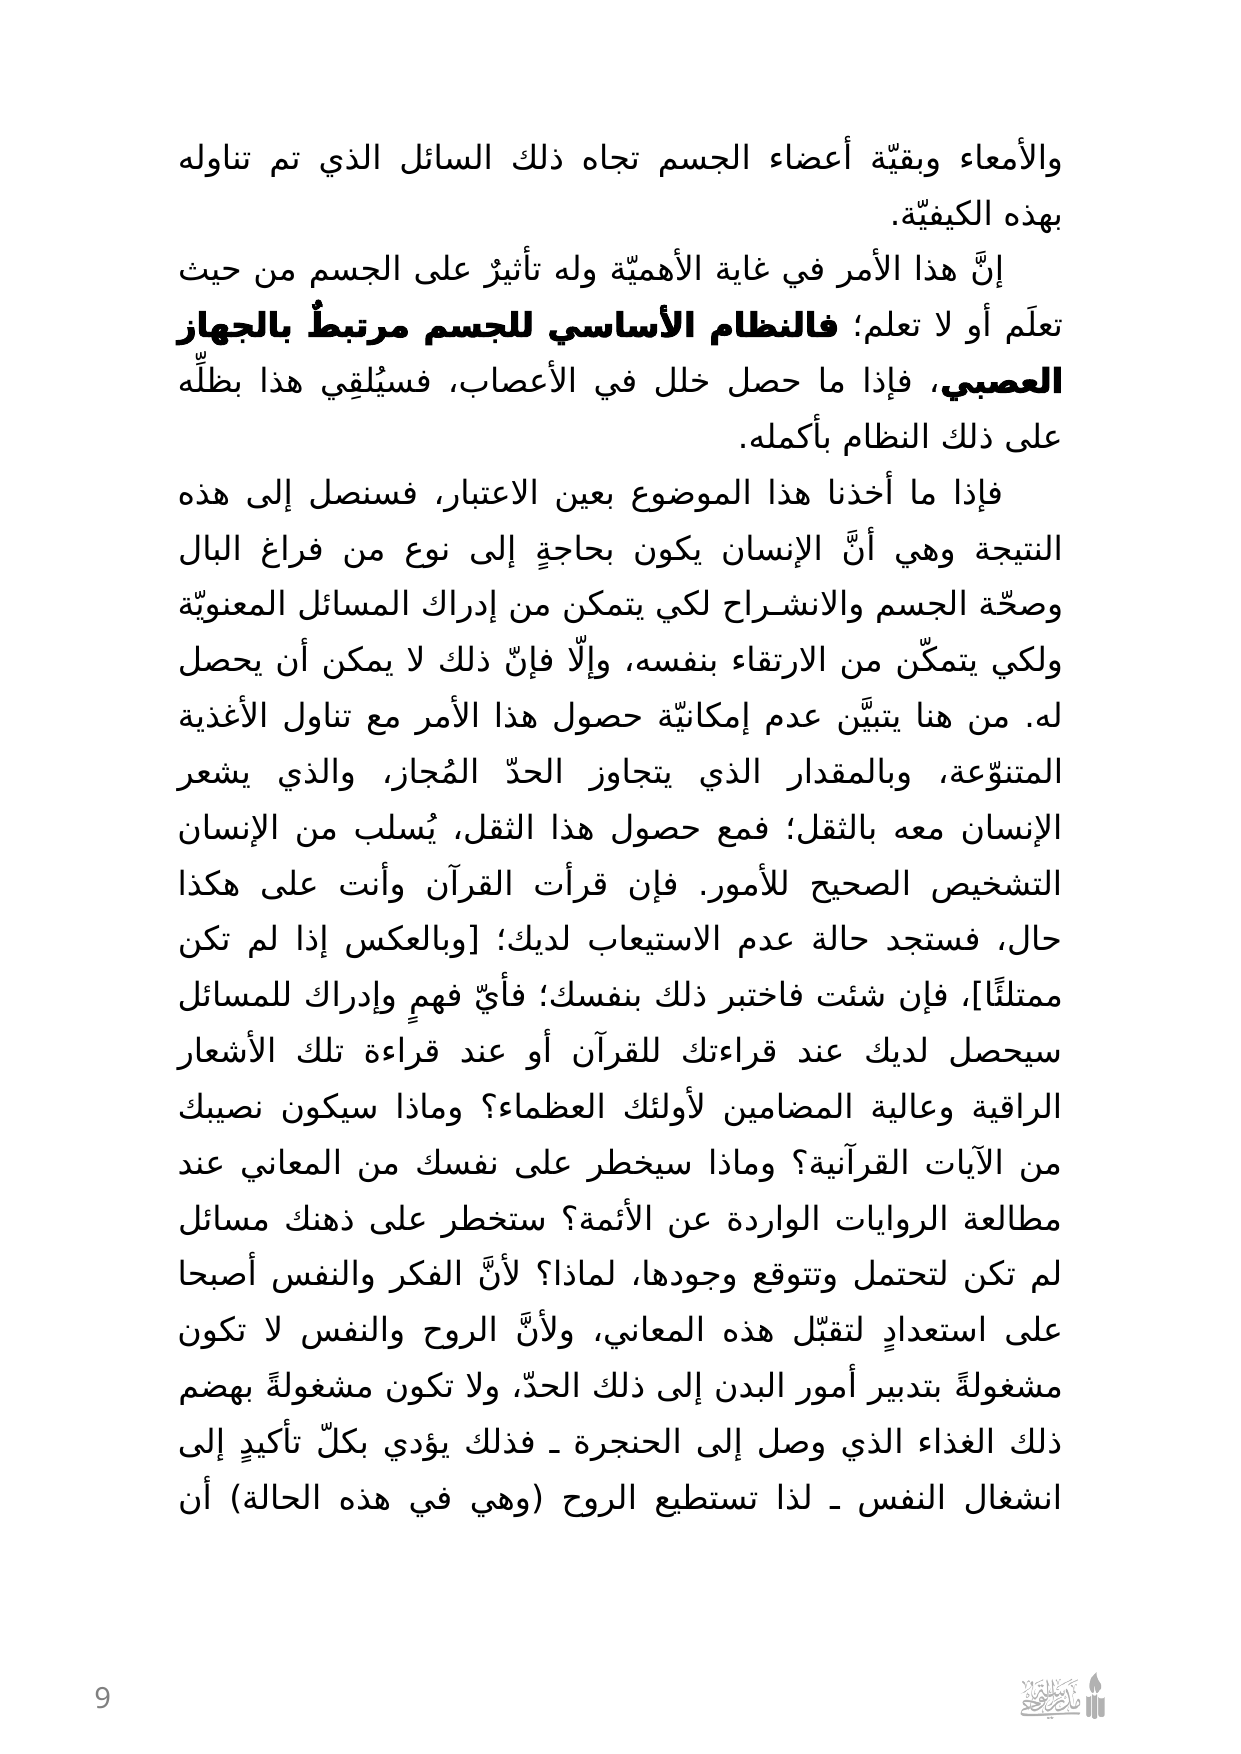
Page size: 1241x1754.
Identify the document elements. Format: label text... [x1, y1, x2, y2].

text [177, 471, 1063, 1532]
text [177, 136, 1063, 247]
text إنَّ هذا الأمر في غاية الأهميّة وله تأثيرٌ على الجسم من حيث تعلَم أو لا تعلم؛ فالنظام الأساسي للجسم مرتبطٌ بالجهاز العصبي، فإذا ما حصل خلل في الأعصاب، فسيُلقِي هذا بظلِّه على ذلك النظام بأكمله. [177, 247, 1063, 471]
picture [1020, 1672, 1105, 1719]
